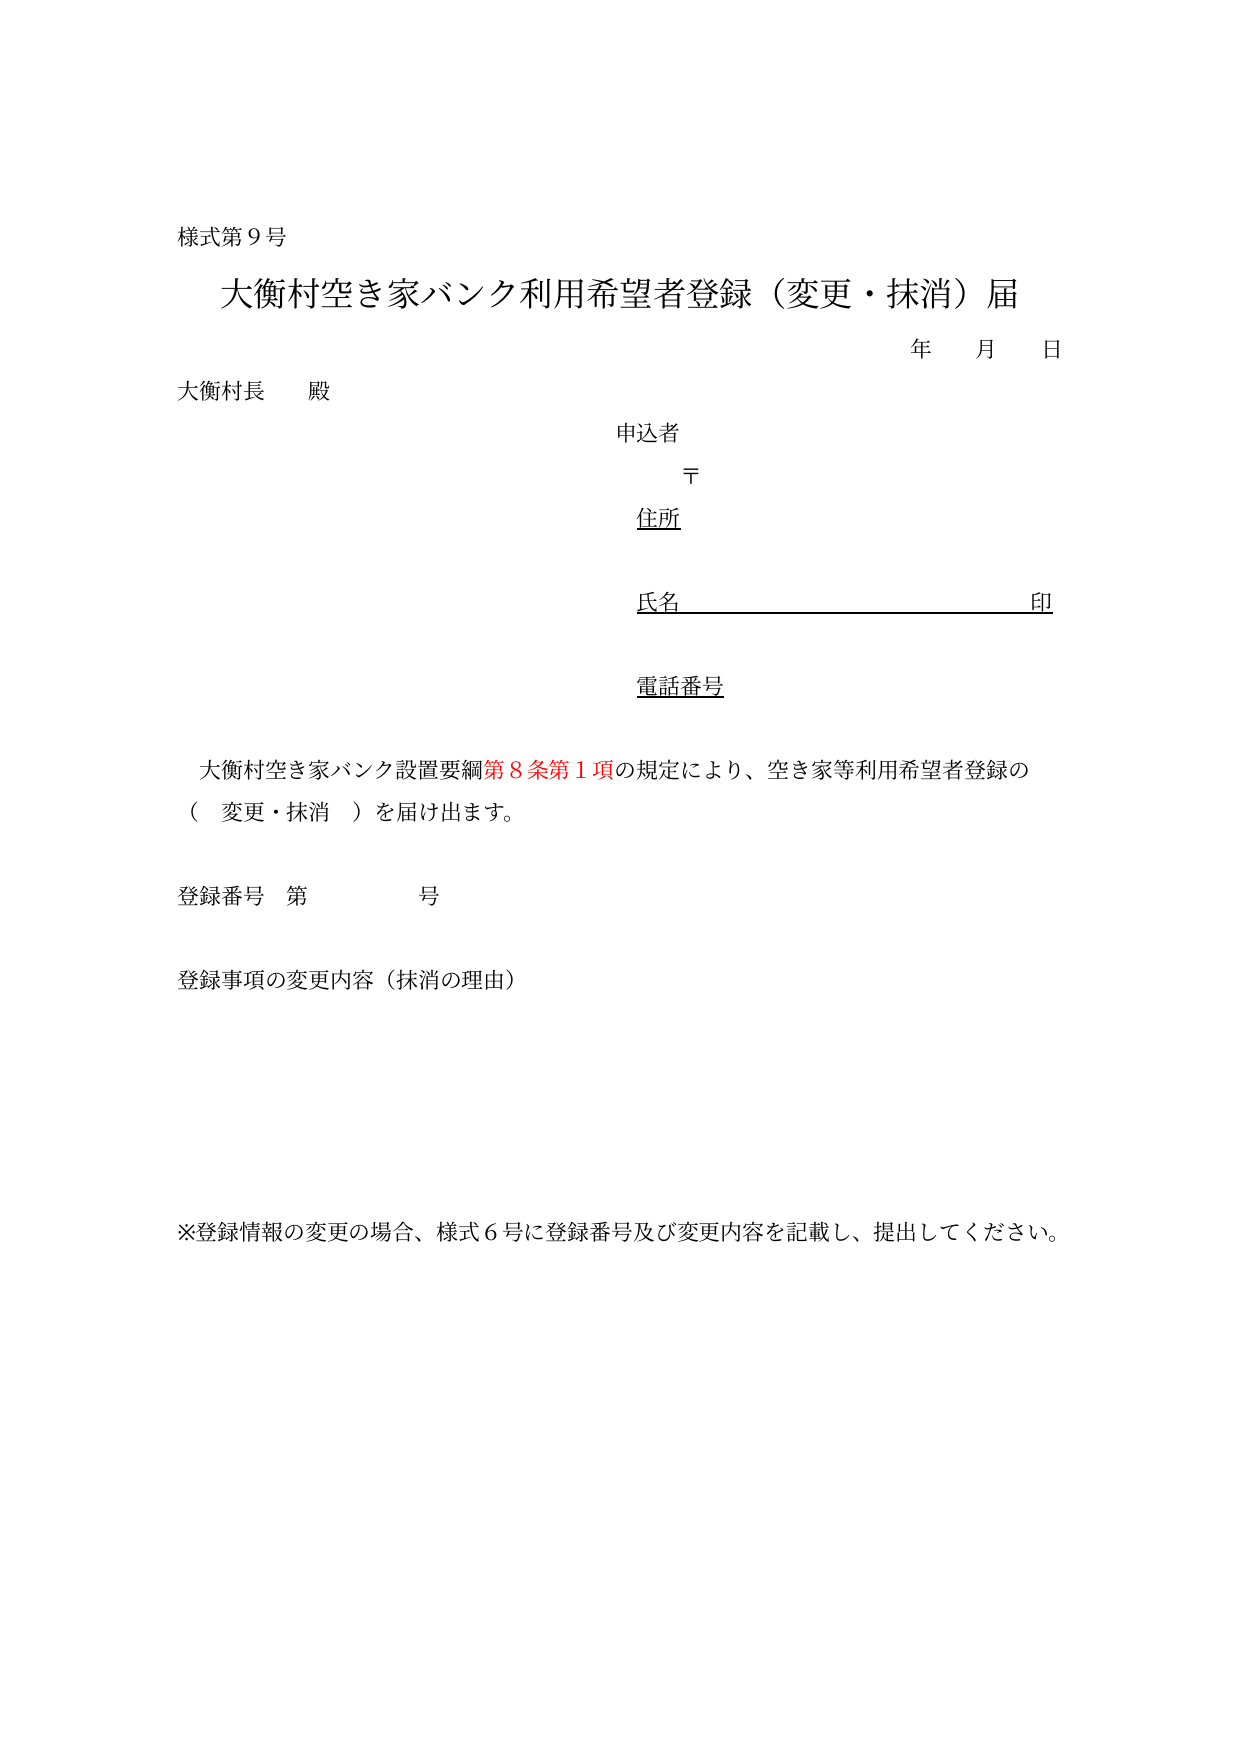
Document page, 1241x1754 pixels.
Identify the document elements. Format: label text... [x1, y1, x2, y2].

text 様式第９号 [177, 217, 1063, 254]
text 大衡村空き家バンク利用希望者登録（変更・抹消）届 [177, 254, 1063, 329]
text 年 月 日 [177, 329, 1063, 367]
text 電話番号 [177, 666, 1063, 704]
text 大衡村長 殿 [177, 371, 1063, 409]
text 〒 [177, 456, 1063, 493]
text 登録事項の変更内容（抹消の理由） [177, 961, 1063, 998]
text 申込者 [177, 414, 1063, 451]
text 住所 [177, 498, 1063, 536]
text 大衡村空き家バンク設置要綱第８条第１項の規定により、空き家等利用希望者登録の [177, 750, 1063, 788]
text （ 変更・抹消 ）を届け出ます。 [177, 792, 1063, 830]
text ※登録情報の変更の場合、様式６号に登録番号及び変更内容を記載し、提出してください。 [177, 1212, 1063, 1249]
text 氏名 印 [177, 582, 1063, 619]
text 登録番号 第 号 [177, 876, 1063, 914]
